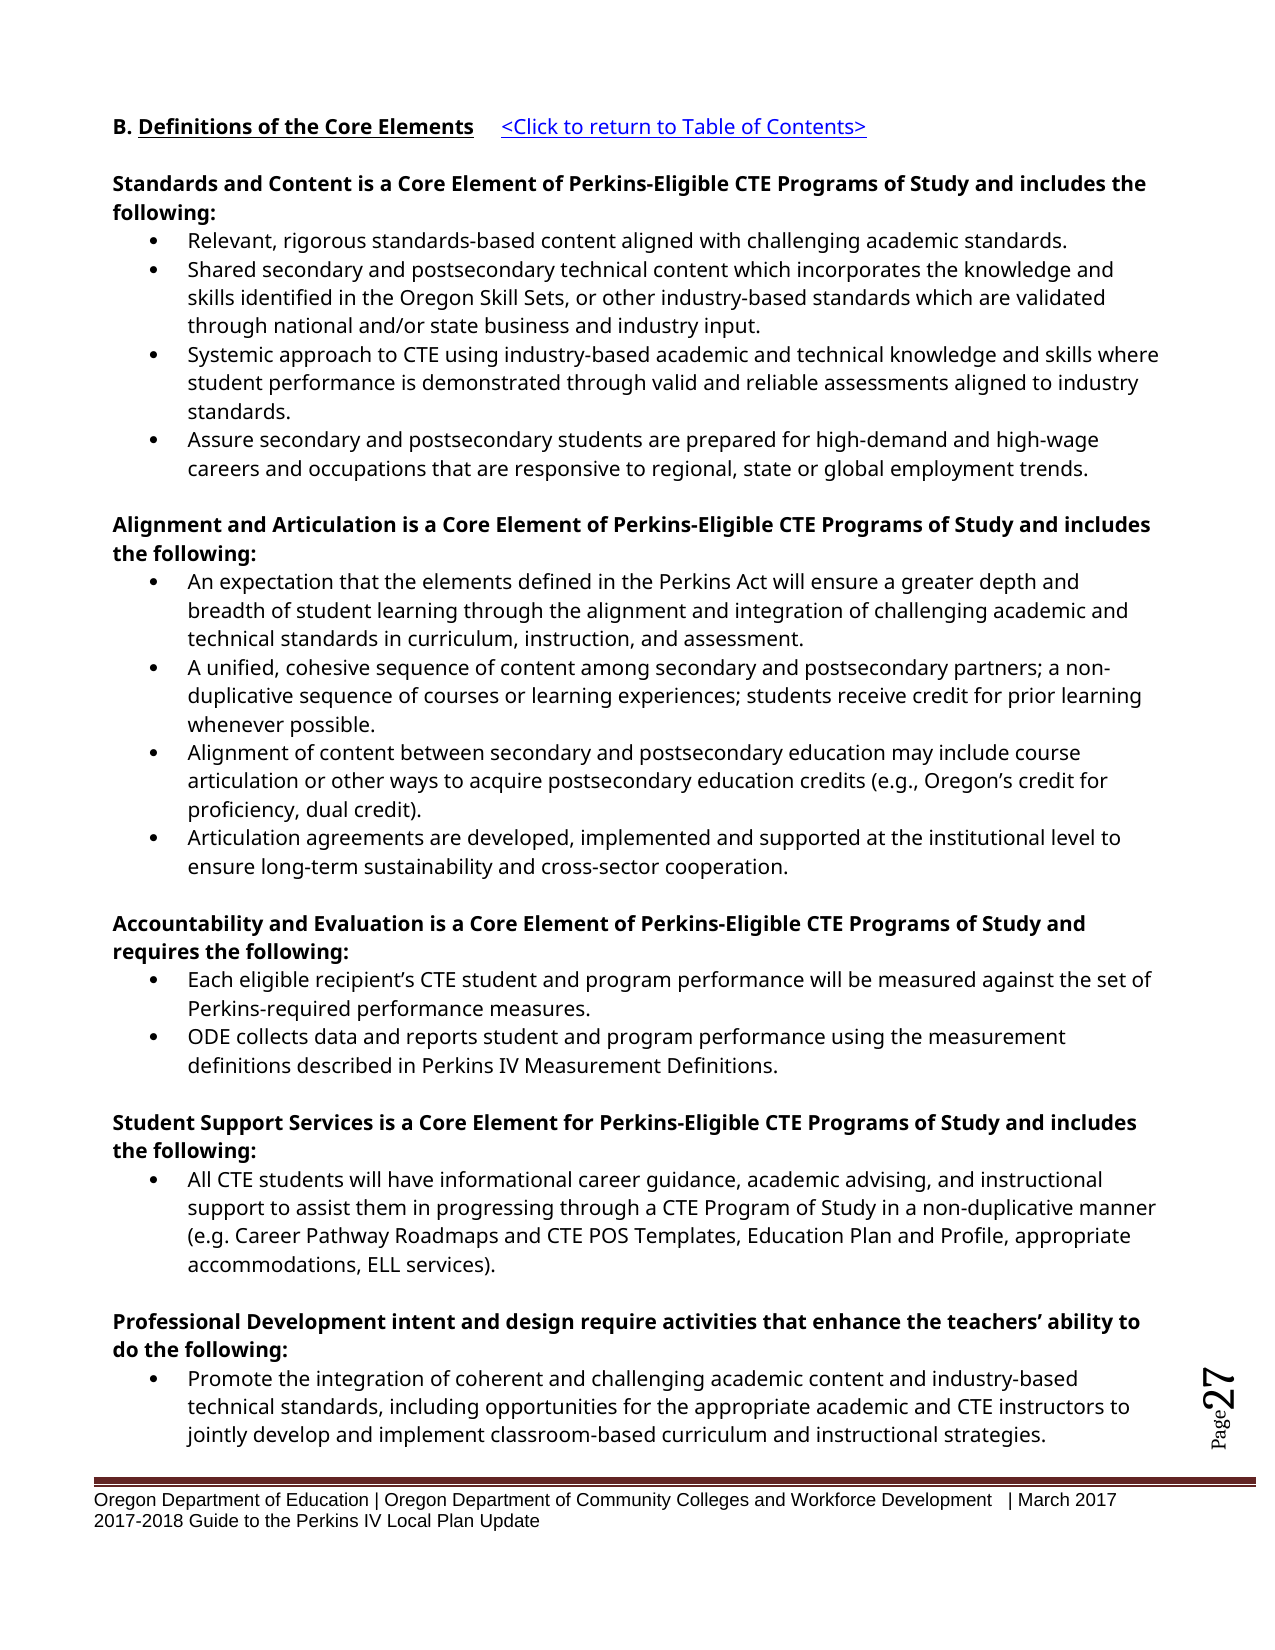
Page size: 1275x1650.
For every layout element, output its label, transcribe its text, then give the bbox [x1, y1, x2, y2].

list Assure secondary and postsecondary students are prepared for high-demand and high-wage careers and occupations that are responsive to regional, state or global employment trends. [150, 425, 1162, 482]
list A unified, cohesive sequence of content among secondary and postsecondary partners; a non-duplicative sequence of courses or learning experiences; students receive credit for prior learning whenever possible. [150, 653, 1162, 738]
text Alignment and Articulation is a Core Element of Perkins-Eligible CTE Programs of Study and includes the following: [112, 511, 1162, 567]
text Accountability and Evaluation is a Core Element of Perkins-Eligible CTE Programs of Study and requires the following: [112, 909, 1162, 966]
text Student Support Services is a Core Element for Perkins-Eligible CTE Programs of Study and includes the following: [112, 1108, 1162, 1165]
list Alignment of content between secondary and postsecondary education may include course articulation or other ways to acquire postsecondary education credits (e.g., Oregon’s credit for proficiency, dual credit). [150, 738, 1162, 823]
text Standards and Content is a Core Element of Perkins-Eligible CTE Programs of Study and includes the following: [112, 169, 1162, 226]
list Each eligible recipient’s CTE student and program performance will be measured against the set of Perkins-required performance measures. [150, 966, 1162, 1022]
list Articulation agreements are developed, implemented and supported at the institutional level to ensure long-term sustainability and cross-sector cooperation. [150, 823, 1162, 880]
list ODE collects data and reports student and program performance using the measurement definitions described in Perkins IV Measurement Definitions. [150, 1022, 1162, 1079]
list Promote the integration of coherent and challenging academic content and industry-based technical standards, including opportunities for the appropriate academic and CTE instructors to jointly develop and implement classroom-based curriculum and instructional strategies. [150, 1364, 1162, 1449]
list Relevant, rigorous standards-based content aligned with challenging academic standards. [150, 226, 1162, 255]
text Professional Development intent and design require activities that enhance the teachers’ ability to do the following: [112, 1307, 1162, 1364]
list All CTE students will have informational career guidance, academic advising, and instructional support to assist them in progressing through a CTE Program of Study in a non-duplicative manner (e.g. Career Pathway Roadmaps and CTE POS Templates, Education Plan and Profile, appropriate accommodations, ELL services). [150, 1165, 1162, 1278]
list An expectation that the elements defined in the Perkins Act will ensure a greater depth and breadth of student learning through the alignment and integration of challenging academic and technical standards in curriculum, instruction, and assessment. [150, 567, 1162, 653]
list Shared secondary and postsecondary technical content which incorporates the knowledge and skills identified in the Oregon Skill Sets, or other industry-based standards which are validated through national and/or state business and industry input. [150, 255, 1162, 340]
text B. Definitions of the Core Elements <Click to return to Table of Contents> [112, 112, 1162, 141]
list Systemic approach to CTE using industry-based academic and technical knowledge and skills where student performance is demonstrated through valid and reliable assessments aligned to industry standards. [150, 340, 1162, 425]
